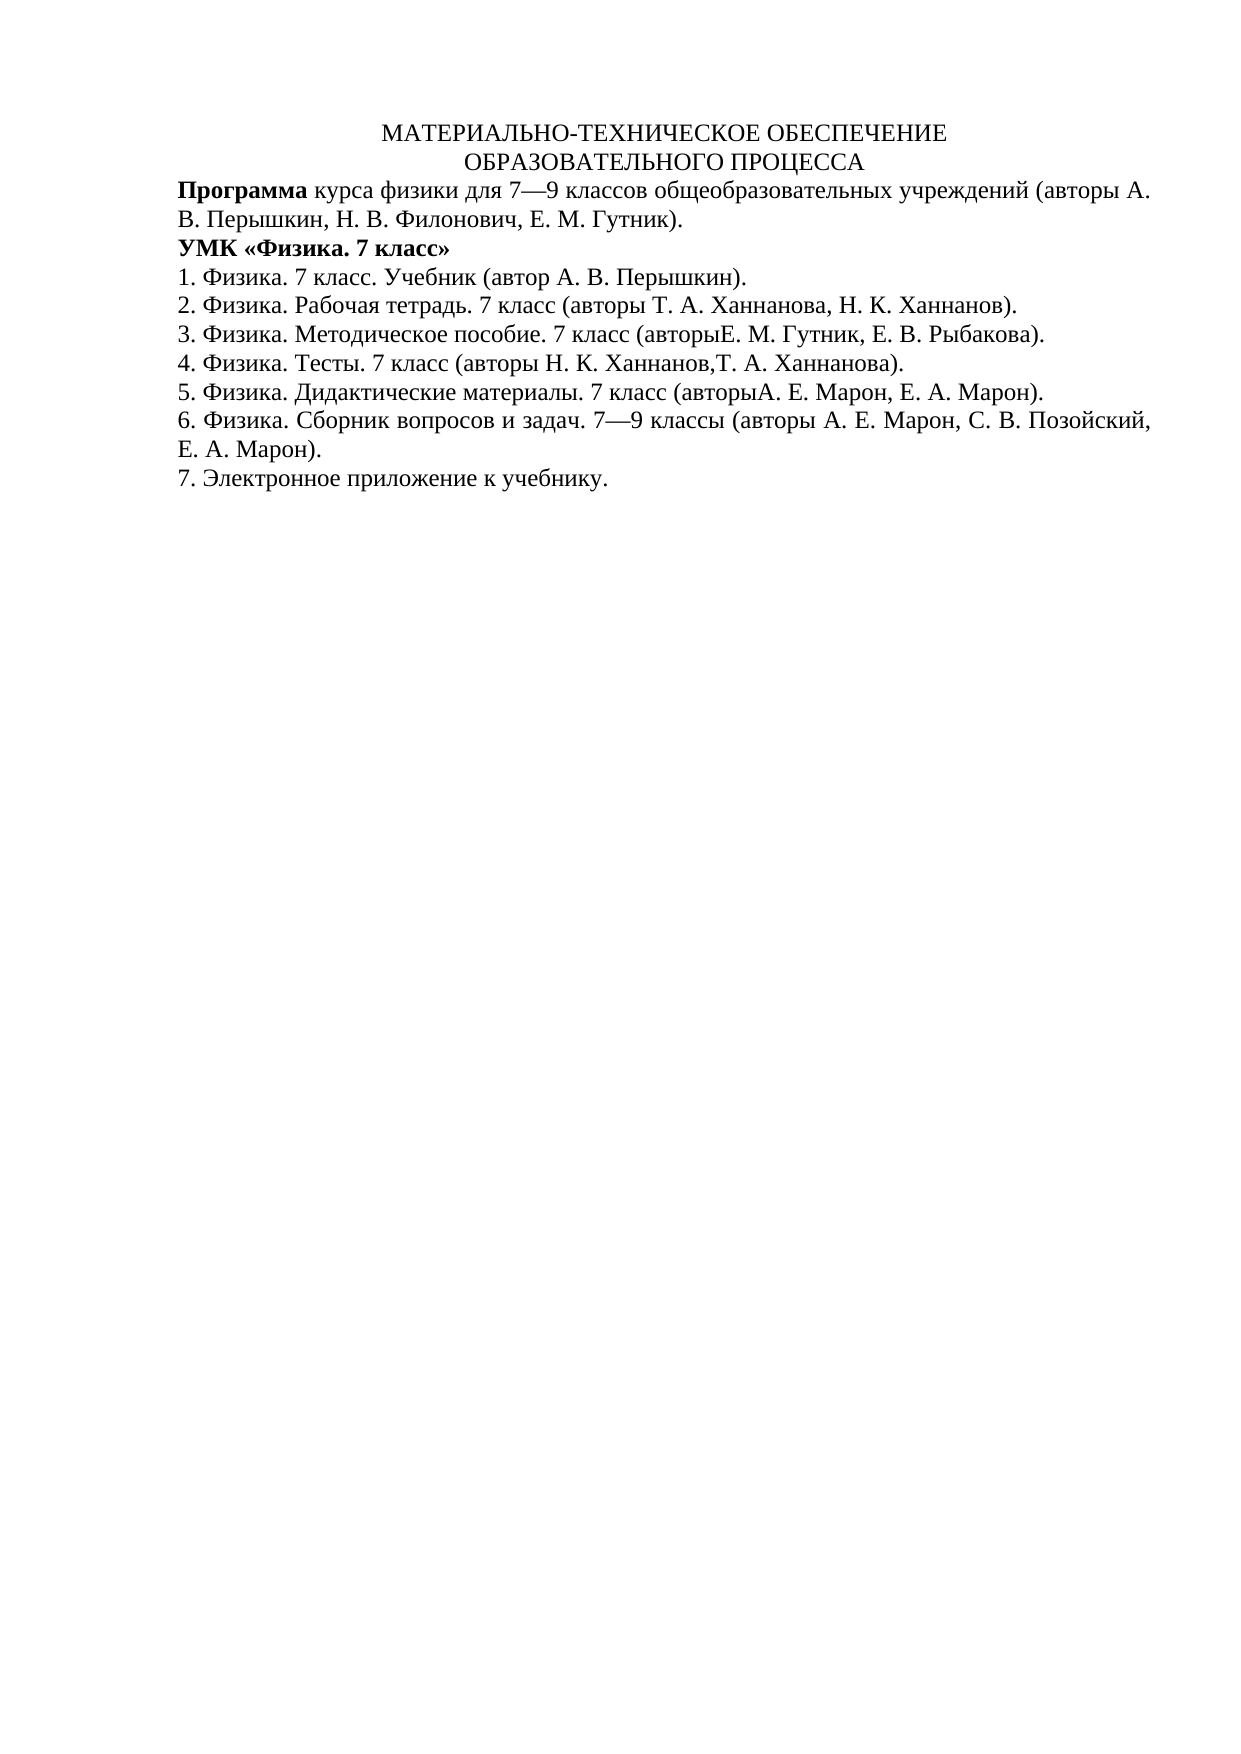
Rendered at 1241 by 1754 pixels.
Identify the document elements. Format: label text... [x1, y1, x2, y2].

text ОБРАЗОВАТЕЛЬНОГО ПРОЦЕССА [177, 147, 1152, 176]
text 5. Физика. Дидактические материалы. 7 класс (авторыА. Е. Марон, Е. А. Марон). [177, 377, 1152, 406]
text Программа курса физики для 7—9 классов общеобразовательных учреждений (авторы А. В. Перышкин, Н. В. Филонович, Е. М. Гутник). [177, 176, 1152, 233]
text МАТЕРИАЛЬНО-ТЕХНИЧЕСКОЕ ОБЕСПЕЧЕНИЕ [177, 118, 1152, 147]
text УМК «Физика. 7 класс» [177, 233, 1152, 262]
text 4. Физика. Тесты. 7 класс (авторы Н. К. Ханнанов,Т. А. Ханнанова). [177, 348, 1152, 377]
text 3. Физика. Методическое пособие. 7 класс (авторыЕ. М. Гутник, Е. В. Рыбакова). [177, 319, 1152, 348]
text 6. Физика. Сборник вопросов и задач. 7—9 классы (авторы А. Е. Марон, С. В. Позойский, Е. А. Марон). [177, 406, 1152, 463]
text 7. Электронное приложение к учебнику. [177, 463, 1152, 492]
text 2. Физика. Рабочая тетрадь. 7 класс (авторы Т. А. Ханнанова, Н. К. Ханнанов). [177, 291, 1152, 319]
text 1. Физика. 7 класс. Учебник (автор А. В. Перышкин). [177, 262, 1152, 291]
